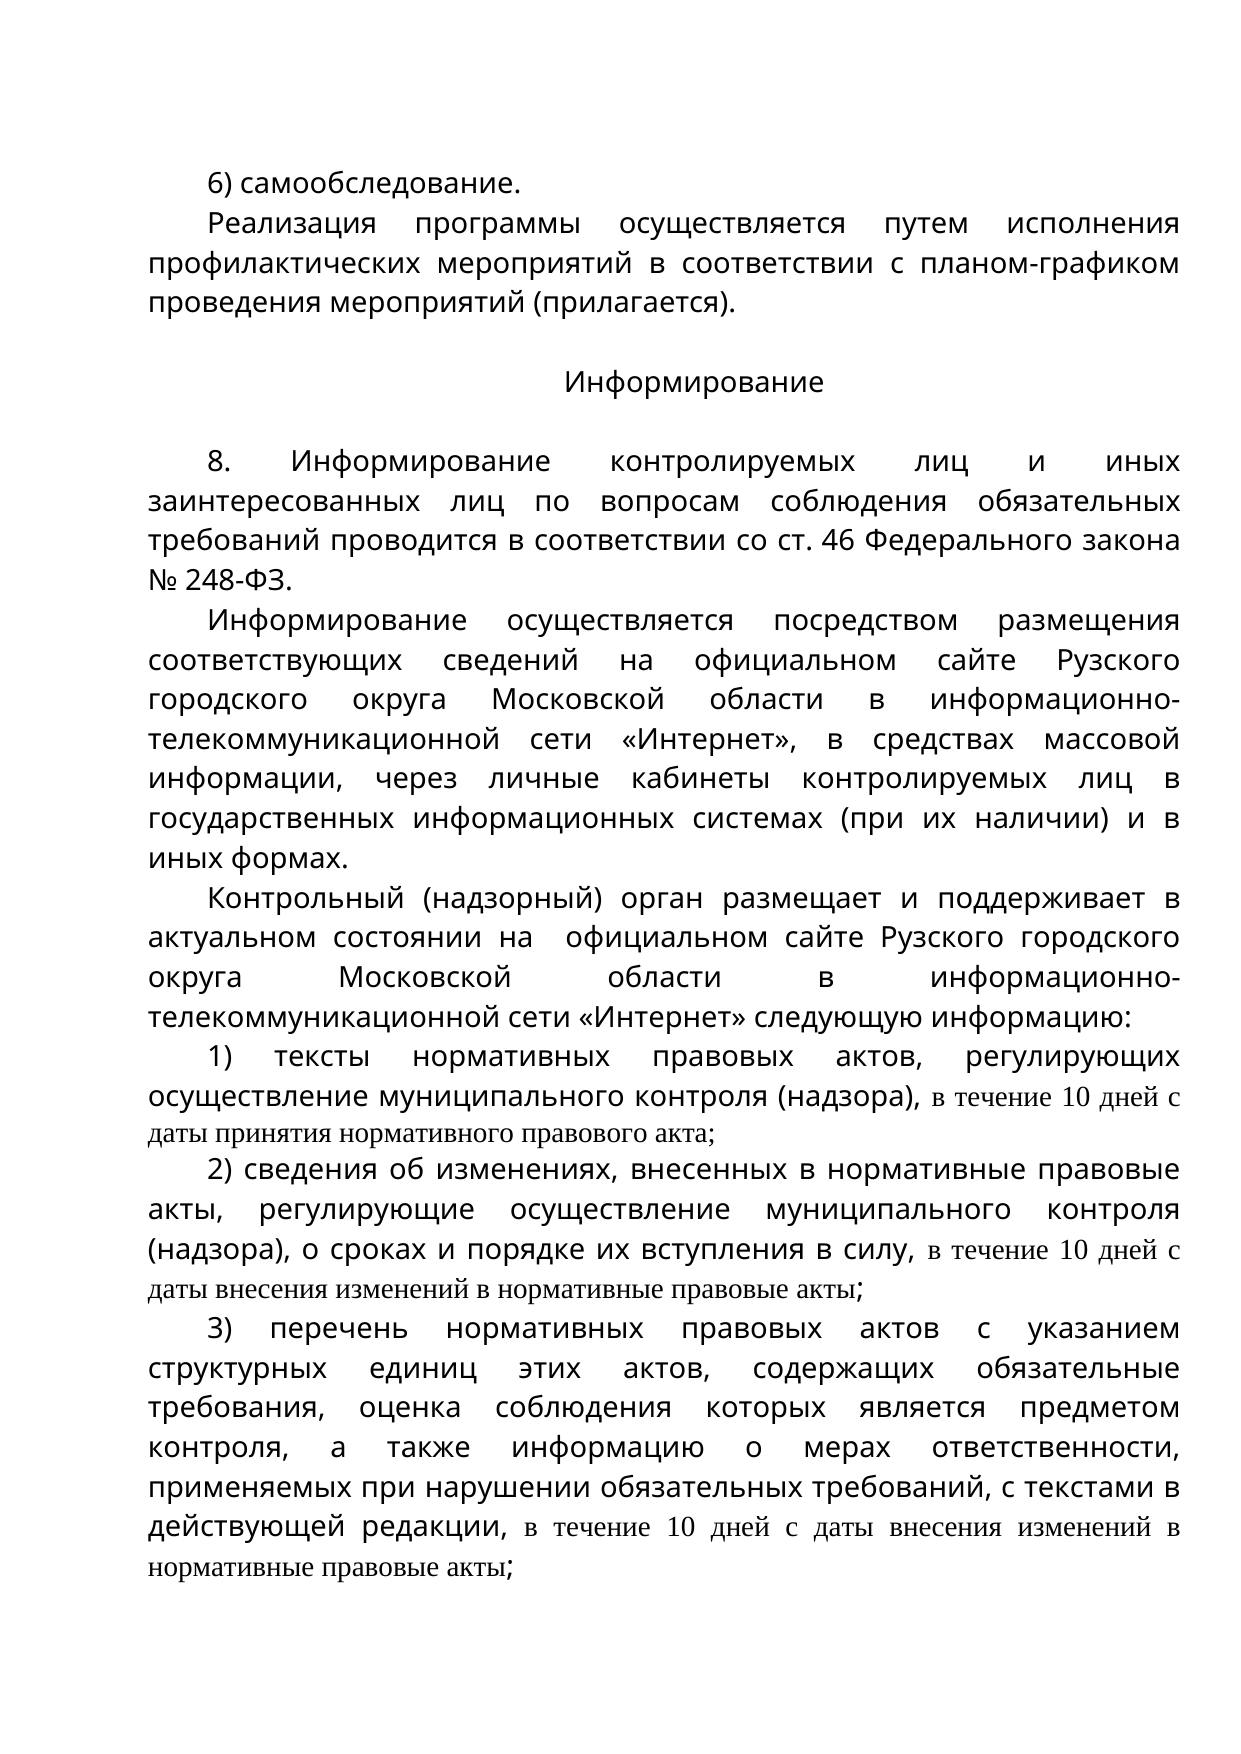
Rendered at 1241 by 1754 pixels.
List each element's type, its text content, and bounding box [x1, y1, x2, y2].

text 2) сведения об изменениях, внесенных в нормативные правовые акты, регулирующие осуществление муниципального контроля (надзора), о сроках и порядке их вступления в силу, в течение 10 дней с даты внесения изменений в нормативные правовые акты; [148, 1148, 1181, 1307]
text 3) перечень нормативных правовых актов с указанием структурных единиц этих актов, содержащих обязательные требования, оценка соблюдения которых является предметом контроля, а также информацию о мерах ответственности, применяемых при нарушении обязательных требований, с текстами в действующей редакции, в течение 10 дней с даты внесения изменений в нормативные правовые акты; [148, 1307, 1181, 1585]
text 8. Информирование контролируемых лиц и иных заинтересованных лиц по вопросам соблюдения обязательных требований проводится в соответствии со ст. 46 Федерального закона № 248-ФЗ. [148, 440, 1181, 599]
text Реализация программы осуществляется путем исполнения профилактических мероприятий в соответствии с планом-графиком проведения мероприятий (прилагается). [148, 202, 1181, 321]
text Информирование [148, 361, 1181, 401]
text Контрольный (надзорный) орган размещает и поддерживает в актуальном состоянии на официальном сайте Рузского городского округа Московской области в информационно-телекоммуникационной сети «Интернет» следующую информацию: [148, 877, 1181, 1036]
text Информирование осуществляется посредством размещения соответствующих сведений на официальном сайте Рузского городского округа Московской области в информационно-телекоммуникационной сети «Интернет», в средствах массовой информации, через личные кабинеты контролируемых лиц в государственных информационных системах (при их наличии) и в иных формах. [148, 599, 1181, 877]
text 6) самообследование. [148, 162, 1181, 202]
text 1) тексты нормативных правовых актов, регулирующих осуществление муниципального контроля (надзора), в течение 10 дней с даты принятия нормативного правового акта; [148, 1036, 1181, 1148]
